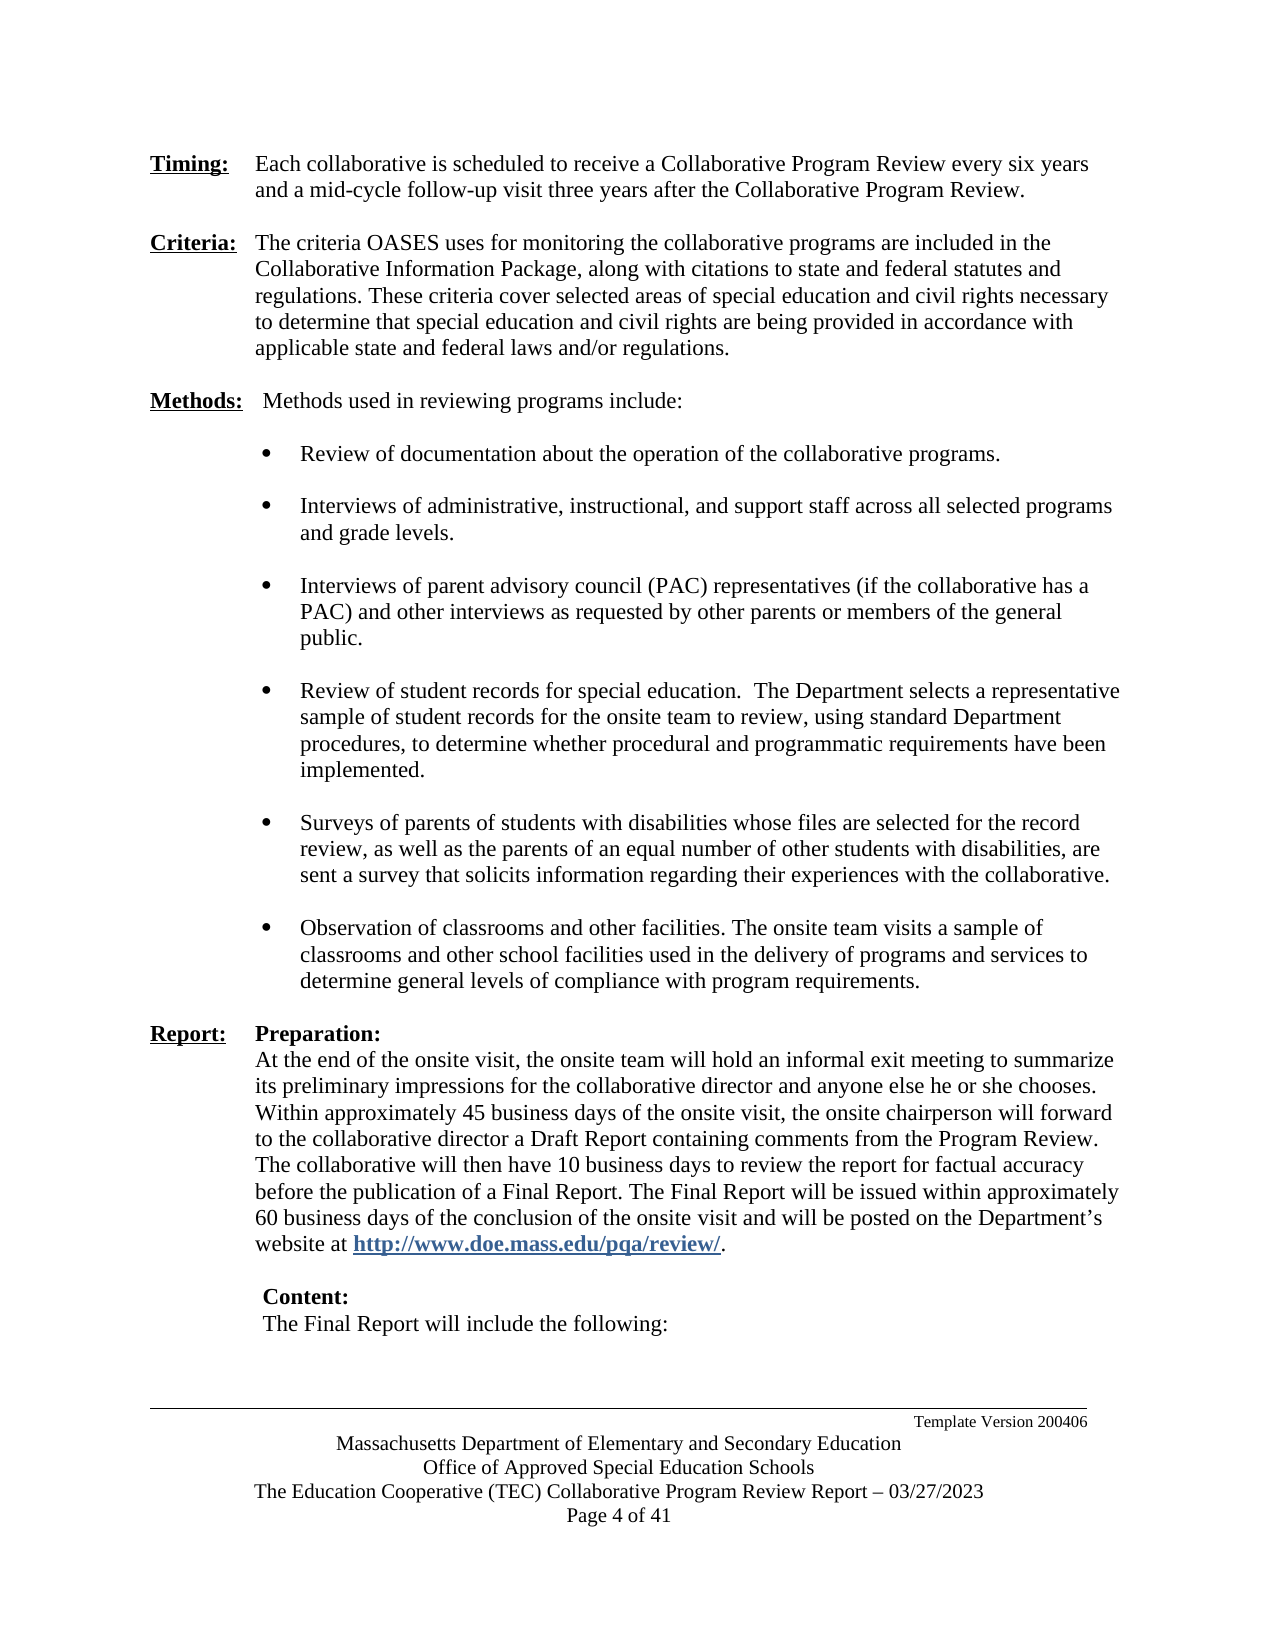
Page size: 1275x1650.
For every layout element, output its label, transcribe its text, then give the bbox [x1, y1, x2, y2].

text At the end of the onsite visit, the onsite team will hold an informal exit meeting to summarize its preliminary impressions for the collaborative director and anyone else he or she chooses. Within approximately 45 business days of the onsite visit, the onsite chairperson will forward to the collaborative director a Draft Report containing comments from the Program Review. The collaborative will then have 10 business days to review the report for factual accuracy before the publication of a Final Report. The Final Report will be issued within approximately 60 business days of the conclusion of the onsite visit and will be posted on the Department’s website at http://www.doe.mass.edu/pqa/review/. [255, 1046, 1125, 1257]
list Interviews of parent advisory council (PAC) representatives (if the collaborative has a PAC) and other interviews as requested by other parents or members of the general public. [262, 572, 1125, 651]
text Methods: Methods used in reviewing programs include: [150, 387, 1125, 413]
list Interviews of administrative, instructional, and support staff across all selected programs and grade levels. [262, 493, 1125, 545]
list Surveys of parents of students with disabilities whose files are selected for the record review, as well as the parents of an equal number of other students with disabilities, are sent a survey that solicits information regarding their experiences with the collaborative. [262, 809, 1125, 888]
text The Final Report will include the following: [262, 1309, 1125, 1336]
list Review of documentation about the operation of the collaborative programs. [262, 440, 1125, 466]
text Timing: Each collaborative is scheduled to receive a Collaborative Program Review every six years and a mid-cycle follow-up visit three years after the Collaborative Program Review. [150, 150, 1125, 203]
text Report: Preparation: [150, 1020, 1125, 1046]
list Review of student records for special education. The Department selects a representative sample of student records for the onsite team to review, using standard Department procedures, to determine whether procedural and programmatic requirements have been implemented. [262, 677, 1125, 782]
text Content: [262, 1283, 1125, 1309]
list Observation of classrooms and other facilities. The onsite team visits a sample of classrooms and other school facilities used in the delivery of programs and services to determine general levels of compliance with program requirements. [262, 914, 1125, 993]
text Criteria: The criteria OASES uses for monitoring the collaborative programs are included in the Collaborative Information Package, along with citations to state and federal statutes and regulations. These criteria cover selected areas of special education and civil rights necessary to determine that special education and civil rights are being provided in accordance with applicable state and federal laws and/or regulations. [150, 229, 1125, 361]
